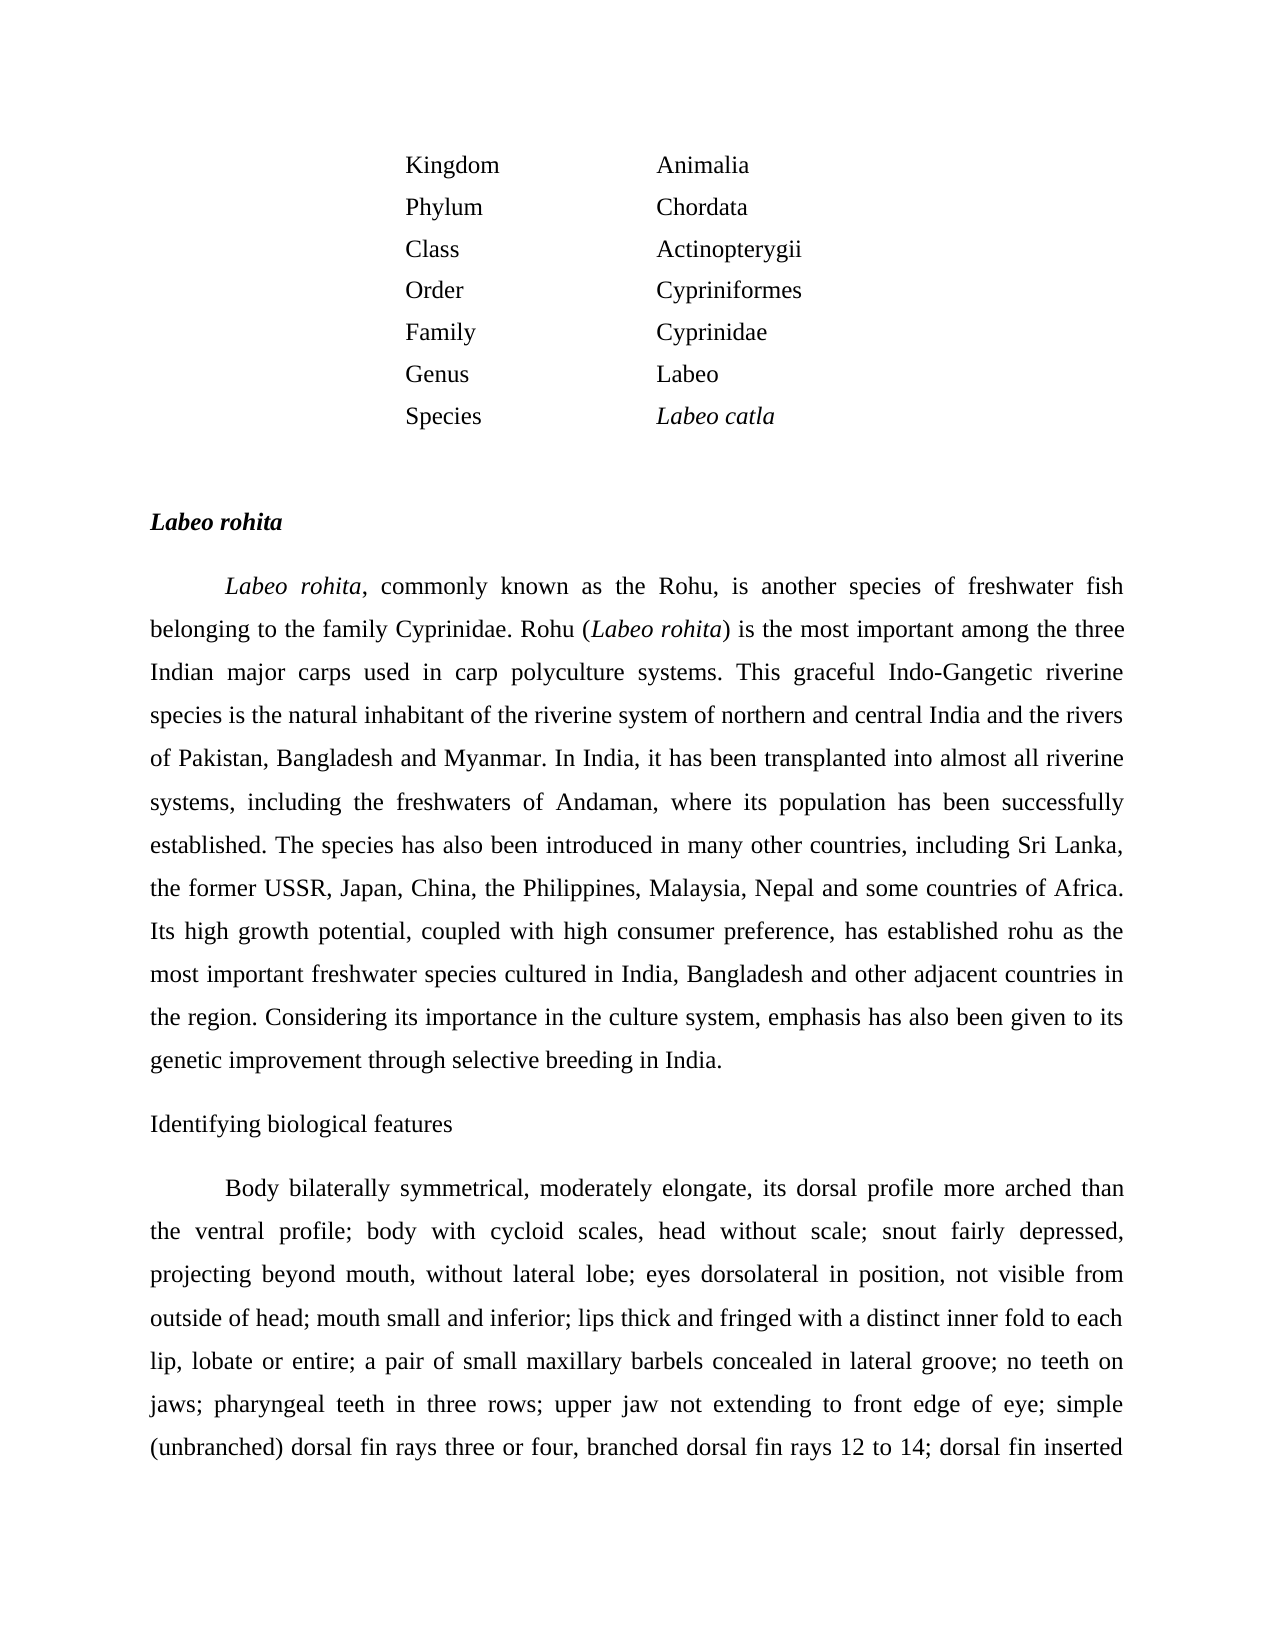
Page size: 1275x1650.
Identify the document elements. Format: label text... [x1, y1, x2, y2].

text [150, 1173, 1125, 1461]
table_header Animalia [645, 150, 881, 192]
table_cell Family [394, 318, 645, 359]
table_cell Class [394, 234, 645, 276]
text Labeo rohita, commonly known as the Rohu, is another species of freshwater fish belonging to the family Cyprinidae. Rohu (Labeo rohita) is the most important among the three Indian major carps used in carp polyculture systems. This graceful Indo-Gangetic riverine species is the natural inhabitant of the riverine system of northern and central India and the rivers of Pakistan, Bangladesh and Myanmar. In India, it has been transplanted into almost all riverine systems, including the freshwaters of Andaman, where its population has been successfully established. The species has also been introduced in many other countries, including Sri Lanka, the former USSR, Japan, China, the Philippines, Malaysia, Nepal and some countries of Africa. Its high growth potential, coupled with high consumer preference, has established rohu as the most important freshwater species cultured in India, Bangladesh and other adjacent countries in the region. Considering its importance in the culture system, emphasis has also been given to its genetic improvement through selective breeding in India. [150, 571, 1125, 1074]
table_cell Order [394, 276, 645, 317]
table_cell Species [394, 401, 645, 443]
table_cell Labeo catla [645, 401, 881, 443]
table_cell Cypriniformes [645, 276, 881, 317]
table_cell Actinopterygii [645, 234, 881, 276]
table_cell Chordata [645, 192, 881, 234]
table_cell Genus [394, 359, 645, 401]
text Identifying biological features [150, 1109, 1125, 1138]
table_header Kingdom [394, 150, 645, 192]
table_cell Labeo [645, 359, 881, 401]
table_cell Phylum [394, 192, 645, 234]
table_cell Cyprinidae [645, 318, 881, 359]
text Labeo rohita [150, 507, 1125, 536]
